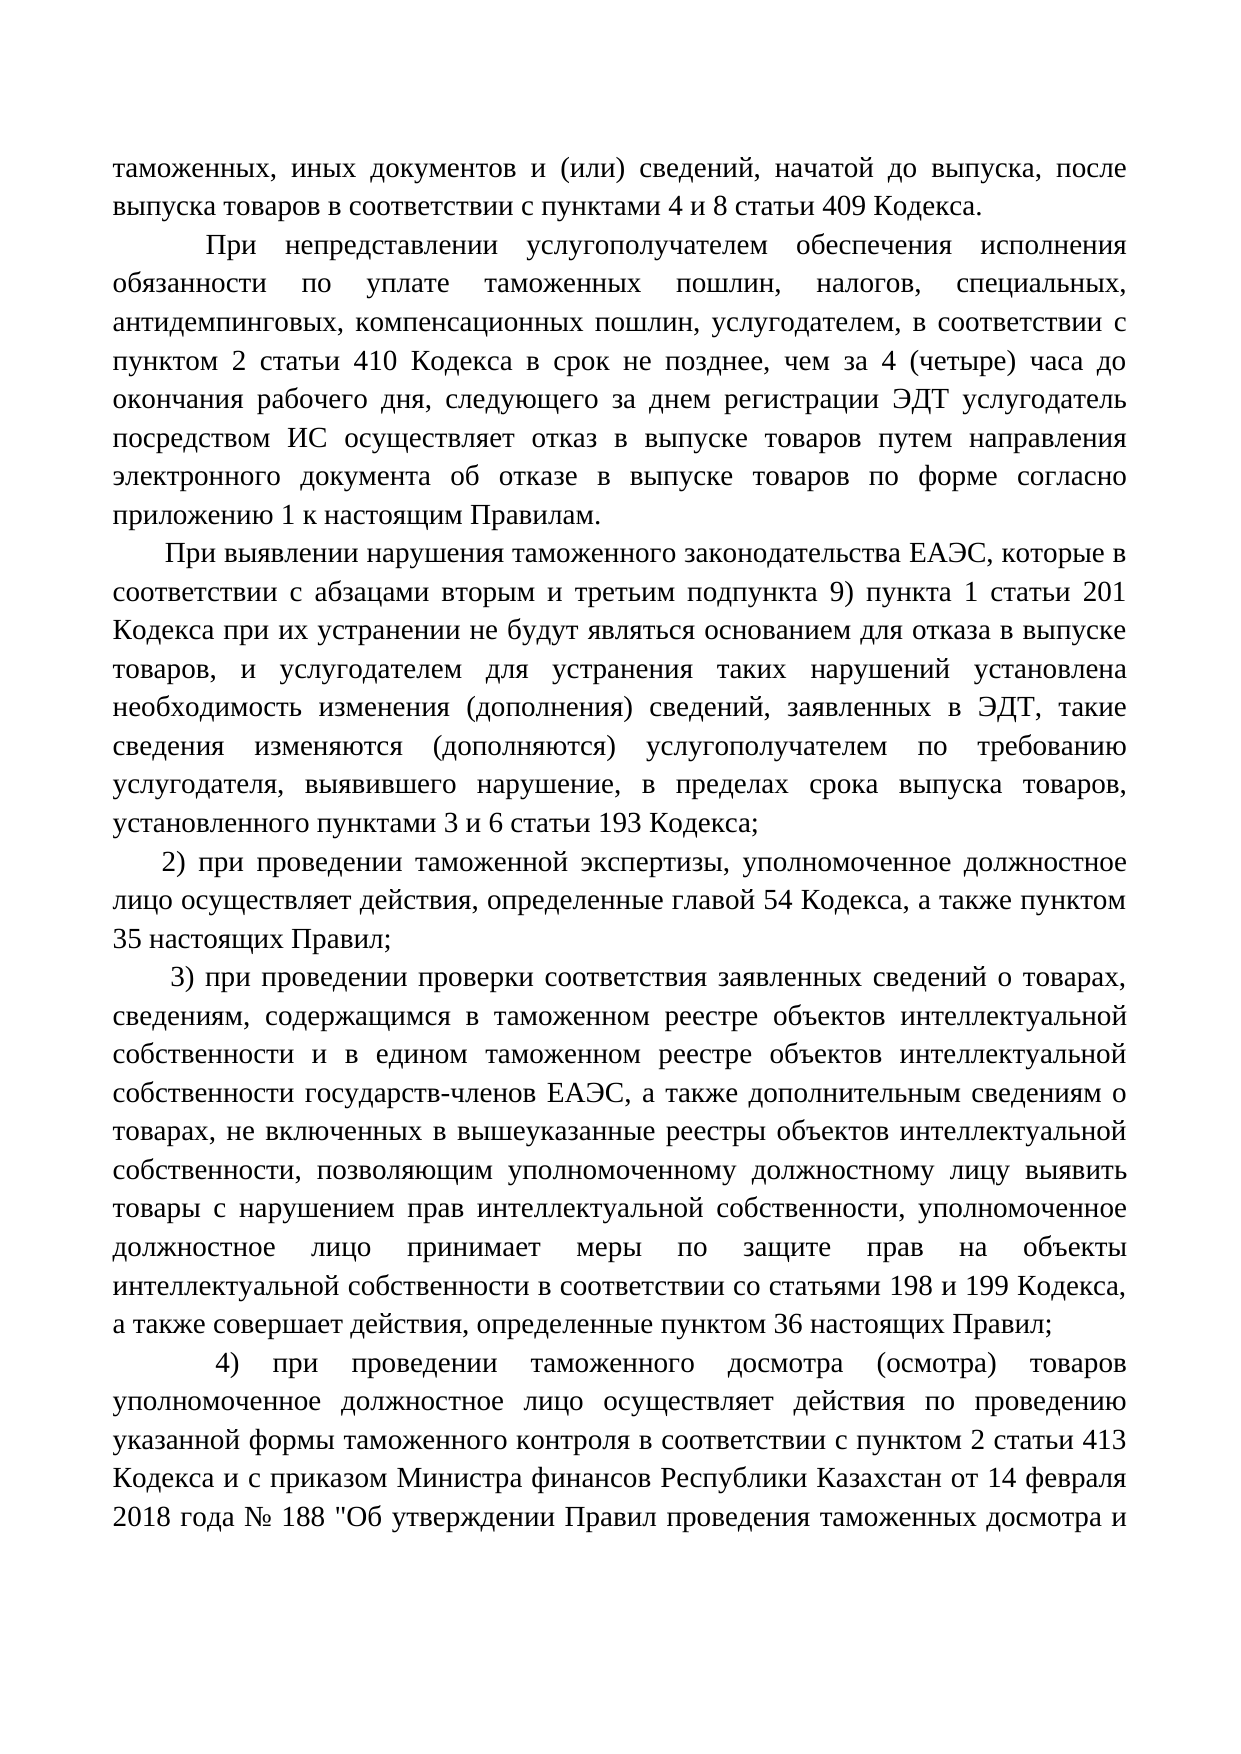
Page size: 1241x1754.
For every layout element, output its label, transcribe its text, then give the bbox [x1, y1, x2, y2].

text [112, 150, 1128, 222]
text При выявлении нарушения таможенного законодательства ЕАЭС, которые в соответствии с абзацами вторым и третьим подпункта 9) пункта 1 статьи 201 Кодекса при их устранении не будут являться основанием для отказа в выпуске товаров, и услугодателем для устранения таких нарушений установлена необходимость изменения (дополнения) сведений, заявленных в ЭДТ, такие сведения изменяются (дополняются) услугополучателем по требованию услугодателя, выявившего нарушение, в пределах срока выпуска товаров, установленного пунктами 3 и 6 статьи 193 Кодекса; [112, 535, 1128, 839]
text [112, 1345, 1128, 1532]
text 2) при проведении таможенной экспертизы, уполномоченное должностное лицо осуществляет действия, определенные главой 54 Кодекса, а также пунктом 35 настоящих Правил; [112, 844, 1128, 954]
text 3) при проведении проверки соответствия заявленных сведений о товарах, сведениям, содержащимся в таможенном реестре объектов интеллектуальной собственности и в едином таможенном реестре объектов интеллектуальной собственности государств-членов ЕАЭС, а также дополнительным сведениям о товарах, не включенных в вышеуказанные реестры объектов интеллектуальной собственности, позволяющим уполномоченному должностному лицу выявить товары с нарушением прав интеллектуальной собственности, уполномоченное должностное лицо принимает меры по защите прав на объекты интеллектуальной собственности в соответствии со статьями 198 и 199 Кодекса, а также совершает действия, определенные пунктом 36 настоящих Правил; [112, 959, 1128, 1340]
text При непредставлении услугополучателем обеспечения исполнения обязанности по уплате таможенных пошлин, налогов, специальных, антидемпинговых, компенсационных пошлин, услугодателем, в соответствии с пунктом 2 статьи 410 Кодекса в срок не позднее, чем за 4 (четыре) часа до окончания рабочего дня, следующего за днем регистрации ЭДТ услугодатель посредством ИС осуществляет отказ в выпуске товаров путем направления электронного документа об отказе в выпуске товаров по форме согласно приложению 1 к настоящим Правилам. [112, 227, 1128, 530]
